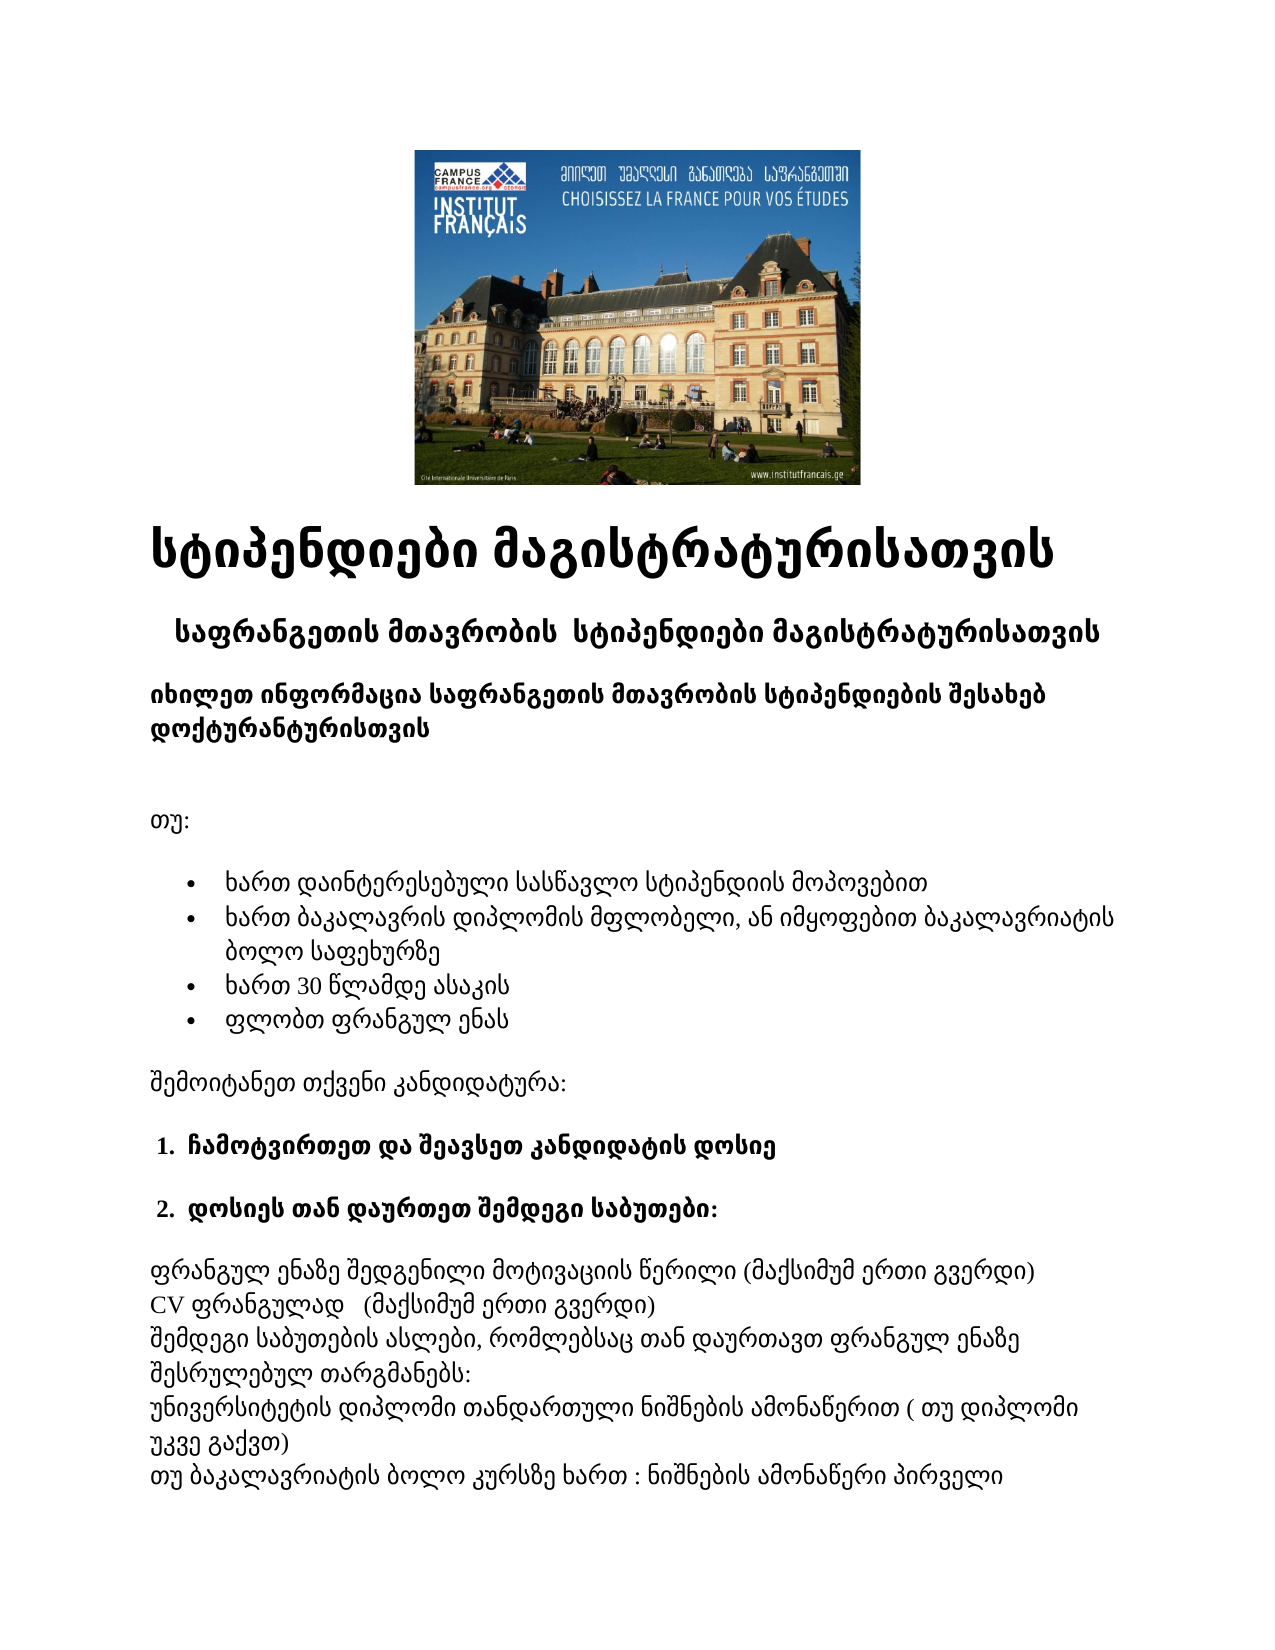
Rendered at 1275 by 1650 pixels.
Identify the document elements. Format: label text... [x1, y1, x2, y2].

list ფლობთ ფრანგულ ენას [187, 1001, 1125, 1035]
list ხართ 30 წლამდე ასაკის [187, 967, 1125, 1001]
picture [414, 150, 861, 485]
list ხართ ბაკალავრის დიპლომის მფლობელი, ან იმყოფებით ბაკალავრიატის ბოლო საფეხურზე [187, 899, 1125, 967]
list ხართ დაინტერესებული სასწავლო სტიპენდიის მოპოვებით [187, 865, 1125, 899]
text თუ: [150, 802, 1125, 836]
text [150, 1064, 1125, 1491]
text იხილეთ ინფორმაცია საფრანგეთის მთავრობის სტიპენდიების შესახებ დოქტურანტურისთვის [150, 676, 1125, 744]
text საფრანგეთის მთავრობის სტიპენდიები მაგისტრატურისათვის [150, 612, 1125, 651]
text სტიპენდიები მაგისტრატურისათვის [150, 514, 1125, 582]
